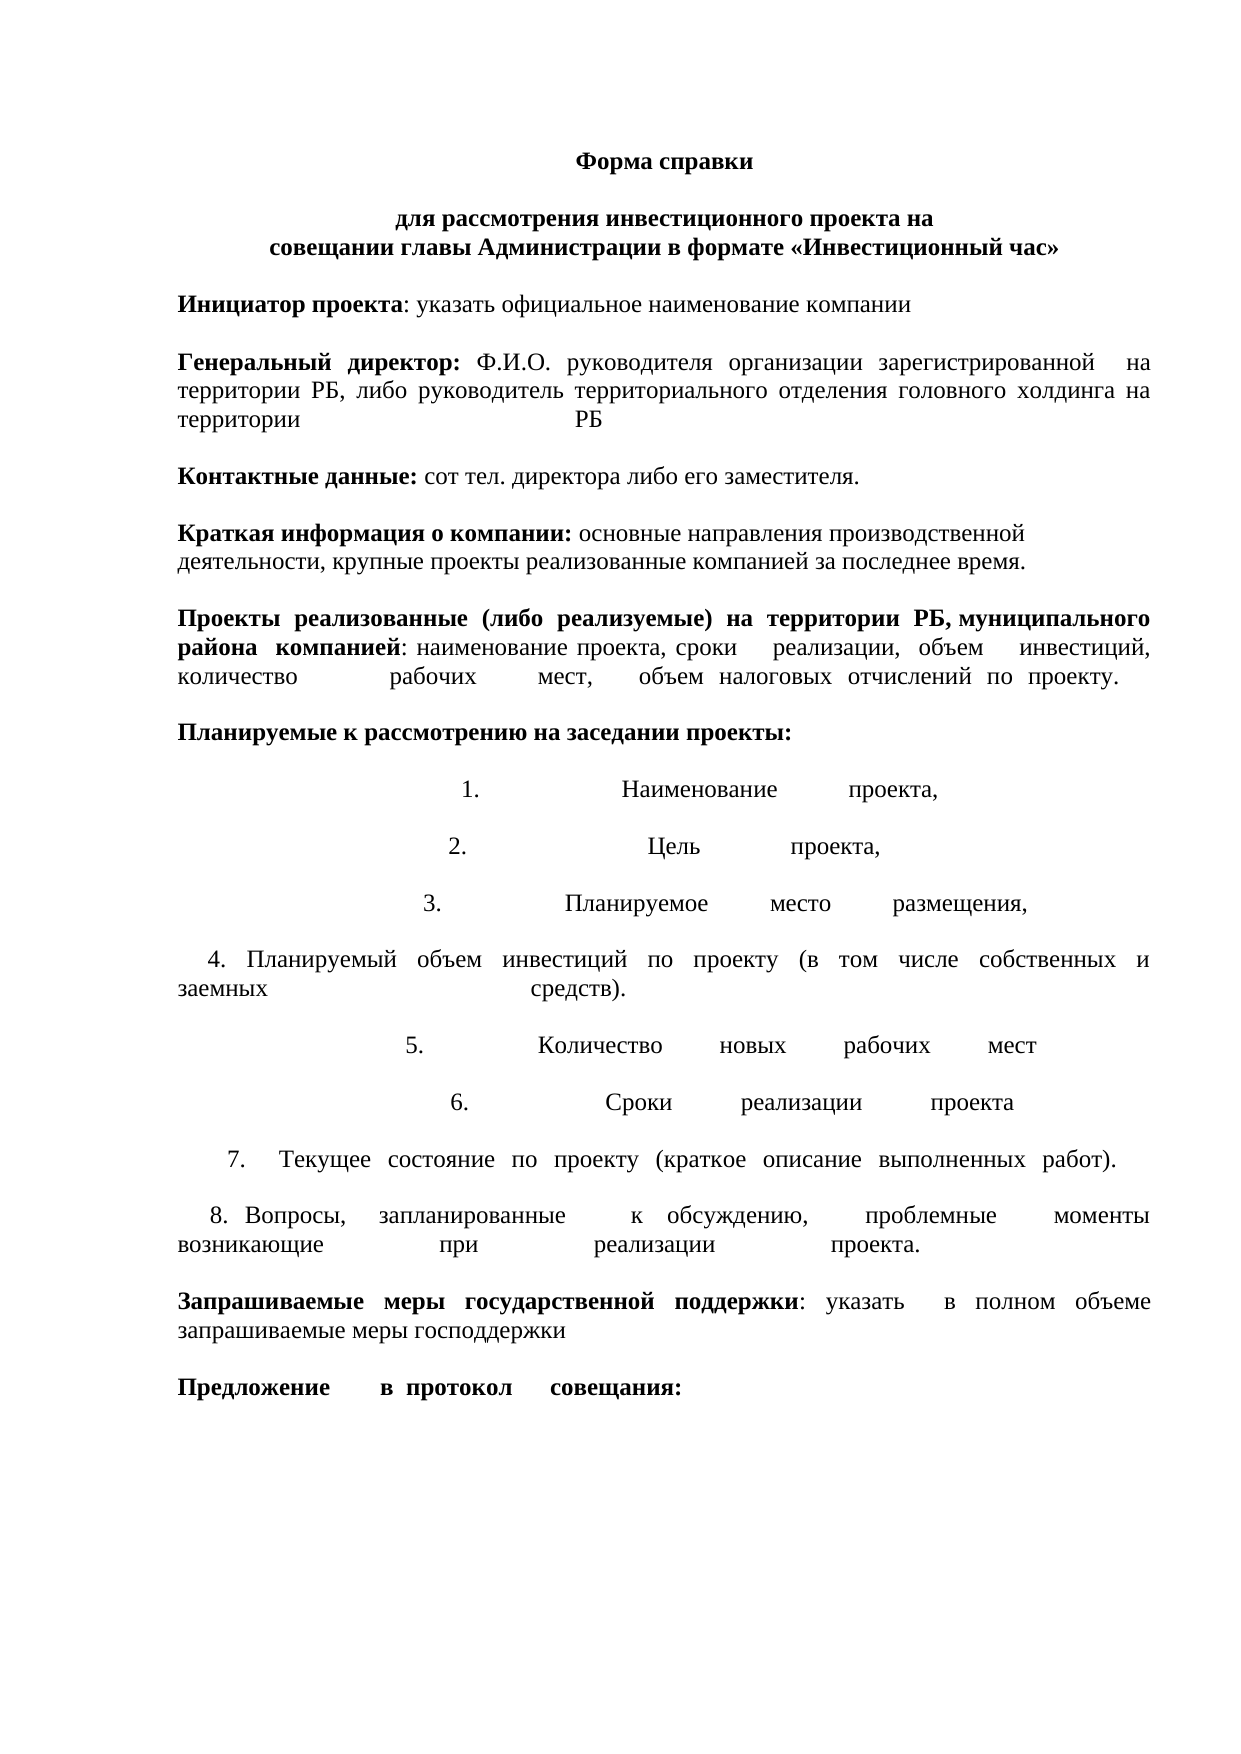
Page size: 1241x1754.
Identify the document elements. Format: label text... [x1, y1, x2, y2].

text Контактные данные: сот тел. директора либо его заместителя. [177, 461, 1152, 518]
text 6. Сроки реализации проекта [177, 1087, 1152, 1144]
text 1. Наименование проекта, [177, 774, 1152, 831]
text Краткая информация о компании: основные направления производственной деятельности, крупные проекты реализованные компанией за последнее время. [177, 518, 1152, 603]
text для рассмотрения инвестиционного проекта на [177, 203, 1152, 232]
text Предложение в протокол совещания: [177, 1372, 1152, 1401]
text Запрашиваемые меры государственной поддержки: указать в полном объеме запрашиваемые меры господдержки [177, 1286, 1152, 1343]
text 8. Вопросы, запланированные к обсуждению, проблемные моменты возникающие при реализации проекта. [177, 1200, 1152, 1286]
text 4. Планируемый объем инвестиций по проекту (в том числе собственных и заемных средств). [177, 944, 1152, 1030]
text совещании главы Администрации в формате «Инвестиционный час» [177, 232, 1152, 260]
text 5. Количество новых рабочих мест [177, 1030, 1152, 1087]
text Форма справки [177, 146, 1152, 203]
text Инициатор проекта: указать официальное наименование компании [177, 289, 1152, 318]
text 7. Текущее состояние по проекту (краткое описание выполненных работ). [177, 1144, 1152, 1200]
text Планируемые к рассмотрению на заседании проекты: [177, 717, 1152, 774]
text 3. Планируемое место размещения, [177, 888, 1152, 944]
text Проекты реализованные (либо реализуемые) на территории РБ, муниципального района компанией: наименование проекта, сроки реализации, объем инвестиций, количество рабочих мест, объем налоговых отчислений по проекту. [177, 603, 1152, 717]
text Генеральный директор: Ф.И.О. руководителя организации зарегистрированной на территории РБ, либо руководитель территориального отделения головного холдинга на территории РБ [177, 347, 1152, 461]
text 2. Цель проекта, [177, 831, 1152, 888]
